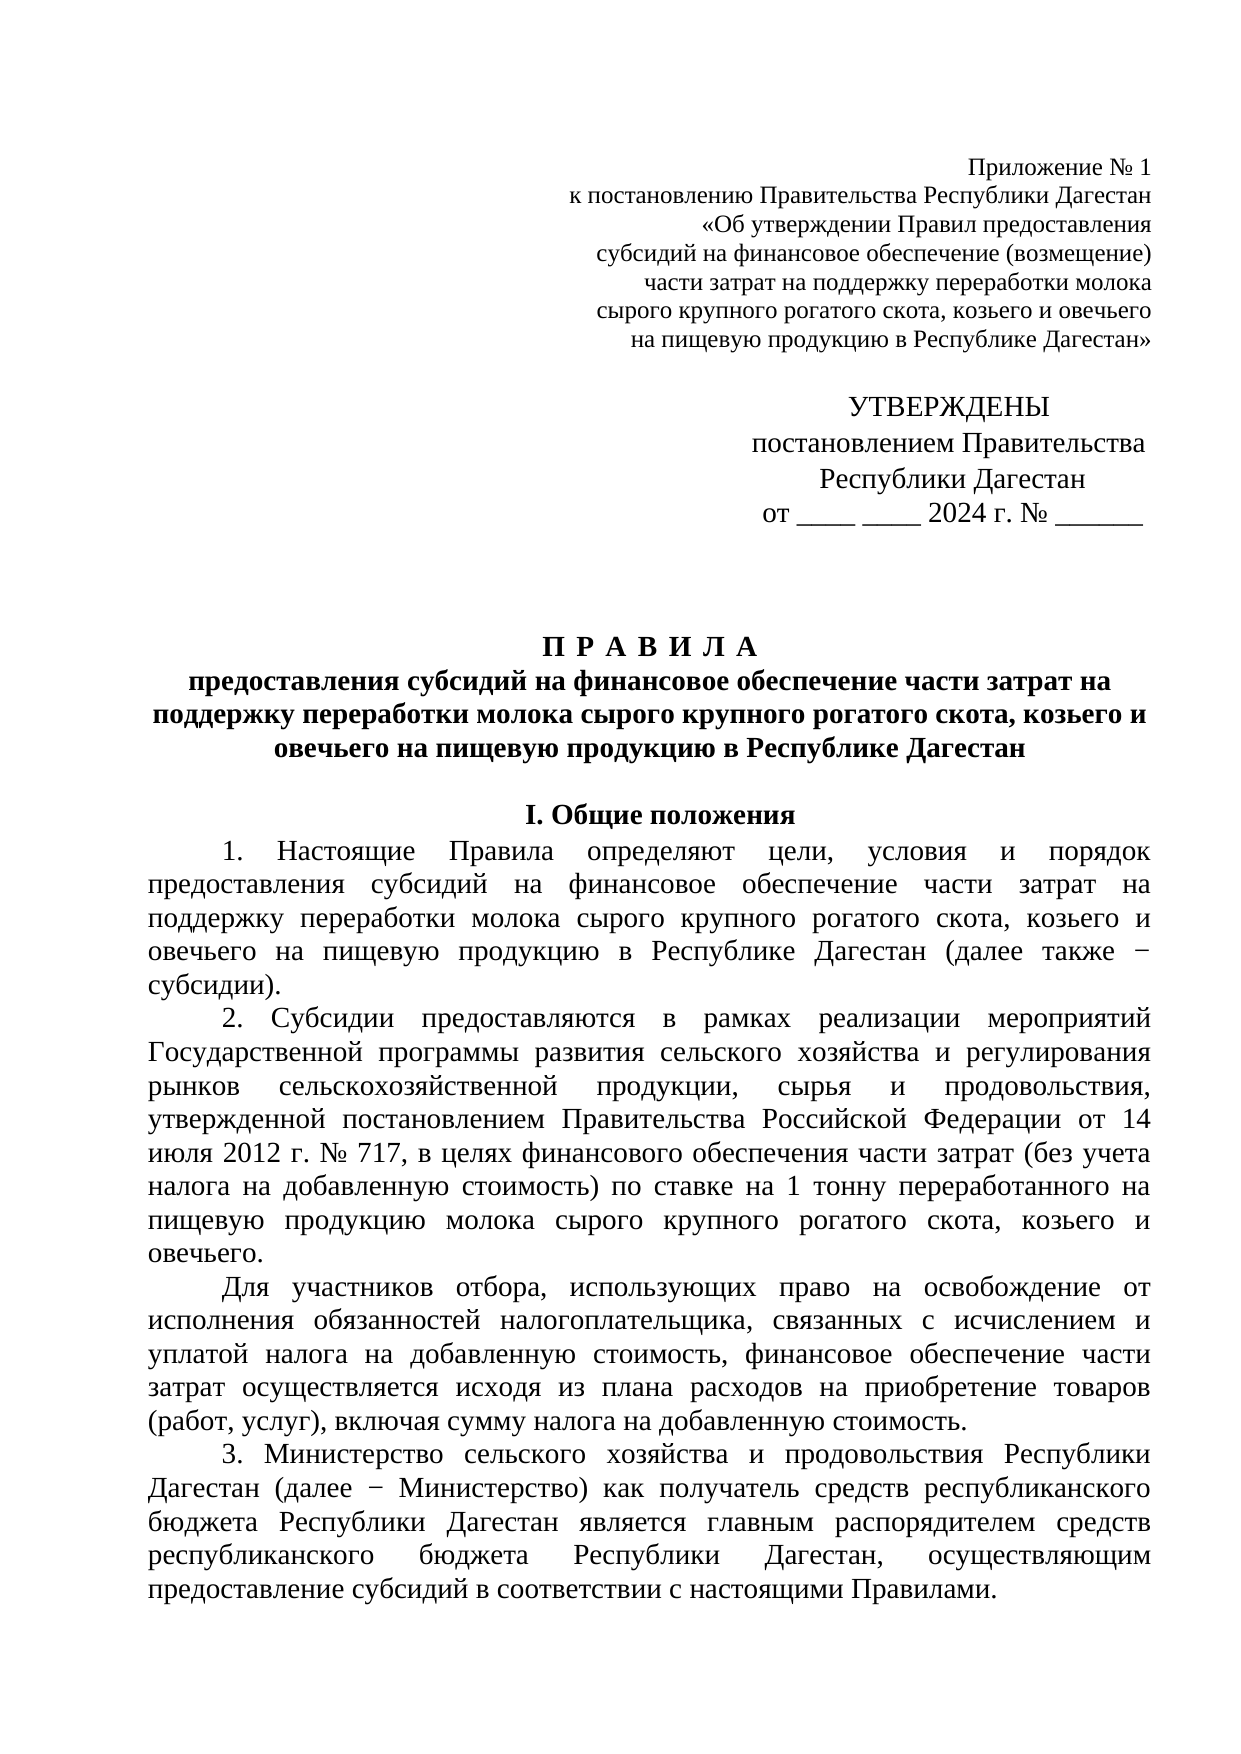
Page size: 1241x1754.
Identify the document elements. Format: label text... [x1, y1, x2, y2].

text Республики Дагестан [148, 461, 1152, 495]
text Приложение № 1 [148, 152, 1152, 180]
text к постановлению Правительства Республики Дагестан [148, 180, 1152, 209]
text на пищевую продукцию в Республике Дагестан» [148, 324, 1152, 353]
text предоставления субсидий на финансовое обеспечение части затрат на поддержку переработки молока сырого крупного рогатого скота, козьего и овечьего на пищевую продукцию в Республике Дагестан [148, 663, 1152, 763]
text УТВЕРЖДЕНЫ [148, 389, 1152, 423]
text «Об утверждении Правил предоставления [148, 209, 1152, 238]
text части затрат на поддержку переработки молока [148, 267, 1152, 295]
text 3. Министерство сельского хозяйства и продовольствия Республики Дагестан (далее − Министерство) как получатель средств республиканского бюджета Республики Дагестан является главным распорядителем средств республиканского бюджета Республики Дагестан, осуществляющим предоставление субсидий в соответствии с настоящими Правилами. [148, 1437, 1152, 1604]
text 1. Настоящие Правила определяют цели, условия и порядок предоставления субсидий на финансовое обеспечение части затрат на поддержку переработки молока сырого крупного рогатого скота, козьего и овечьего на пищевую продукцию в Республике Дагестан (далее также − субсидии). [148, 833, 1152, 1001]
text субсидий на финансовое обеспечение (возмещение) [148, 238, 1152, 267]
text постановлением Правительства [148, 425, 1152, 459]
text I. Общие положения [335, 797, 1152, 830]
text от ____ ____ 2024 г. № ______ [148, 495, 1152, 528]
text П Р А В И Л А [148, 629, 1152, 663]
text 2. Субсидии предоставляются в рамках реализации мероприятий Государственной программы развития сельского хозяйства и регулирования рынков сельскохозяйственной продукции, сырья и продовольствия, утвержденной постановлением Правительства Российской Федерации от 14 июля 2012 г. № 717, в целях финансового обеспечения части затрат (без учета налога на добавленную стоимость) по ставке на 1 тонну переработанного на пищевую продукцию молока сырого крупного рогатого скота, козьего и овечьего. [148, 1001, 1152, 1269]
text сырого крупного рогатого скота, козьего и овечьего [148, 295, 1152, 324]
text Для участников отбора, использующих право на освобождение от исполнения обязанностей налогоплательщика, связанных с исчислением и уплатой налога на добавленную стоимость, финансовое обеспечение части затрат осуществляется исходя из плана расходов на приобретение товаров (работ, услуг), включая сумму налога на добавленную стоимость. [148, 1269, 1152, 1437]
